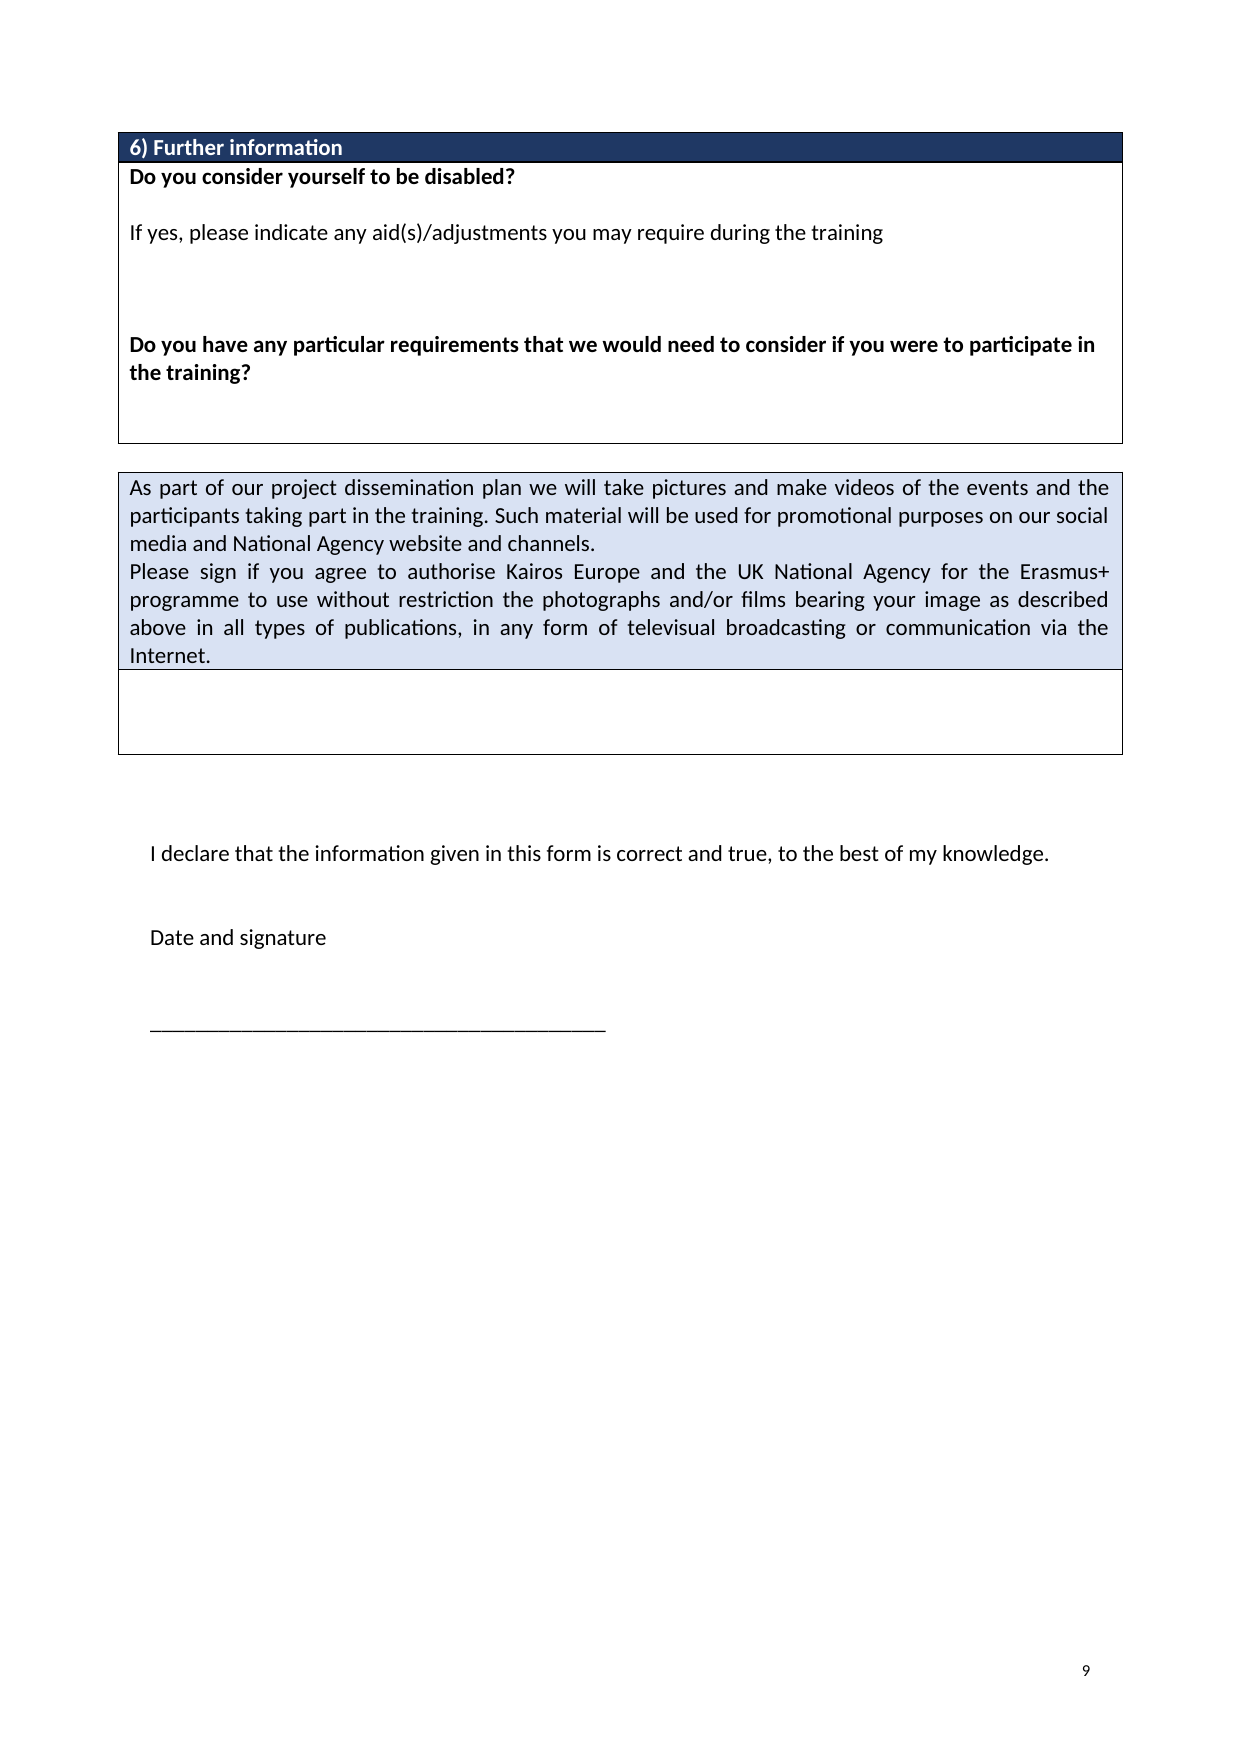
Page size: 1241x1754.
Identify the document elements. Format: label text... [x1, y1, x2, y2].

table_cell Do you consider yourself to be disabled? If yes, please indicate any aid(s)/adjustments you may require during the training Do you have any particular requirements that we would need to consider if you were to participate in the training? [119, 163, 1122, 443]
table_header As part of our project dissemination plan we will take pictures and make videos of the events and the participants taking part in the training. Such material will be used for promotional purposes on our social media and National Agency website and channels. Please sign if you agree to authorise Kairos Europe and the UK National Agency for the Erasmus+ programme to use without restriction the photographs and/or films bearing your image as described above in all types of publications, in any form of televisual broadcasting or communication via the Internet. [119, 473, 1122, 669]
table_header 6) Further information [119, 133, 1122, 161]
text Date and signature [150, 923, 1090, 951]
text I declare that the information given in this form is correct and true, to the best of my knowledge. [150, 839, 1090, 867]
text ________________________________________ [150, 1007, 1090, 1035]
table_cell [119, 670, 1122, 754]
